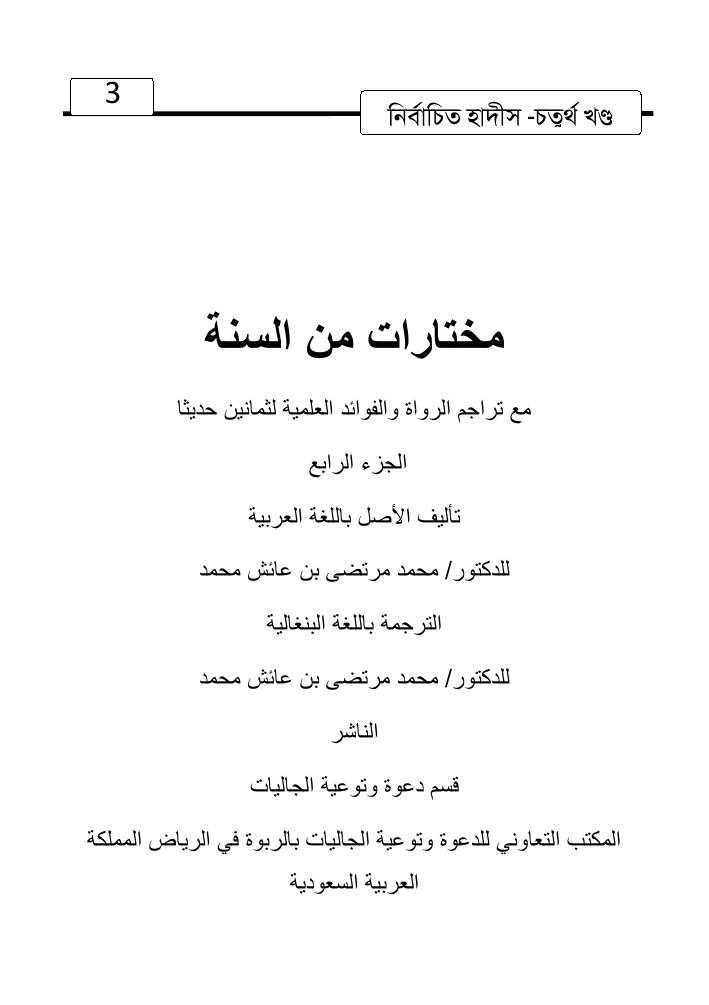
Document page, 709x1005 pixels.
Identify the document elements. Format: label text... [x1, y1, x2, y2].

text مختارات من السنة [59, 308, 650, 365]
text الناشر [59, 718, 650, 747]
text للدكتور/ محمد مرتضى بن عائش محمد [59, 664, 650, 693]
text الجزء الرابع [59, 449, 650, 477]
text الترجمة باللغة البنغالية [59, 610, 650, 639]
text مع تراجم الرواة والفوائد العلمية لثمانين حديثا [59, 395, 650, 423]
text تأليف الأصل باللغة العربية [59, 502, 650, 531]
text المكتب التعاوني للدعوة وتوعية الجاليات بالربوة في الرياض المملكة العربية السعودية [59, 826, 650, 897]
text للدكتور/ محمد مرتضى بن عائش محمد [59, 556, 650, 585]
text قسم دعوة وتوعية الجاليات [59, 772, 650, 801]
